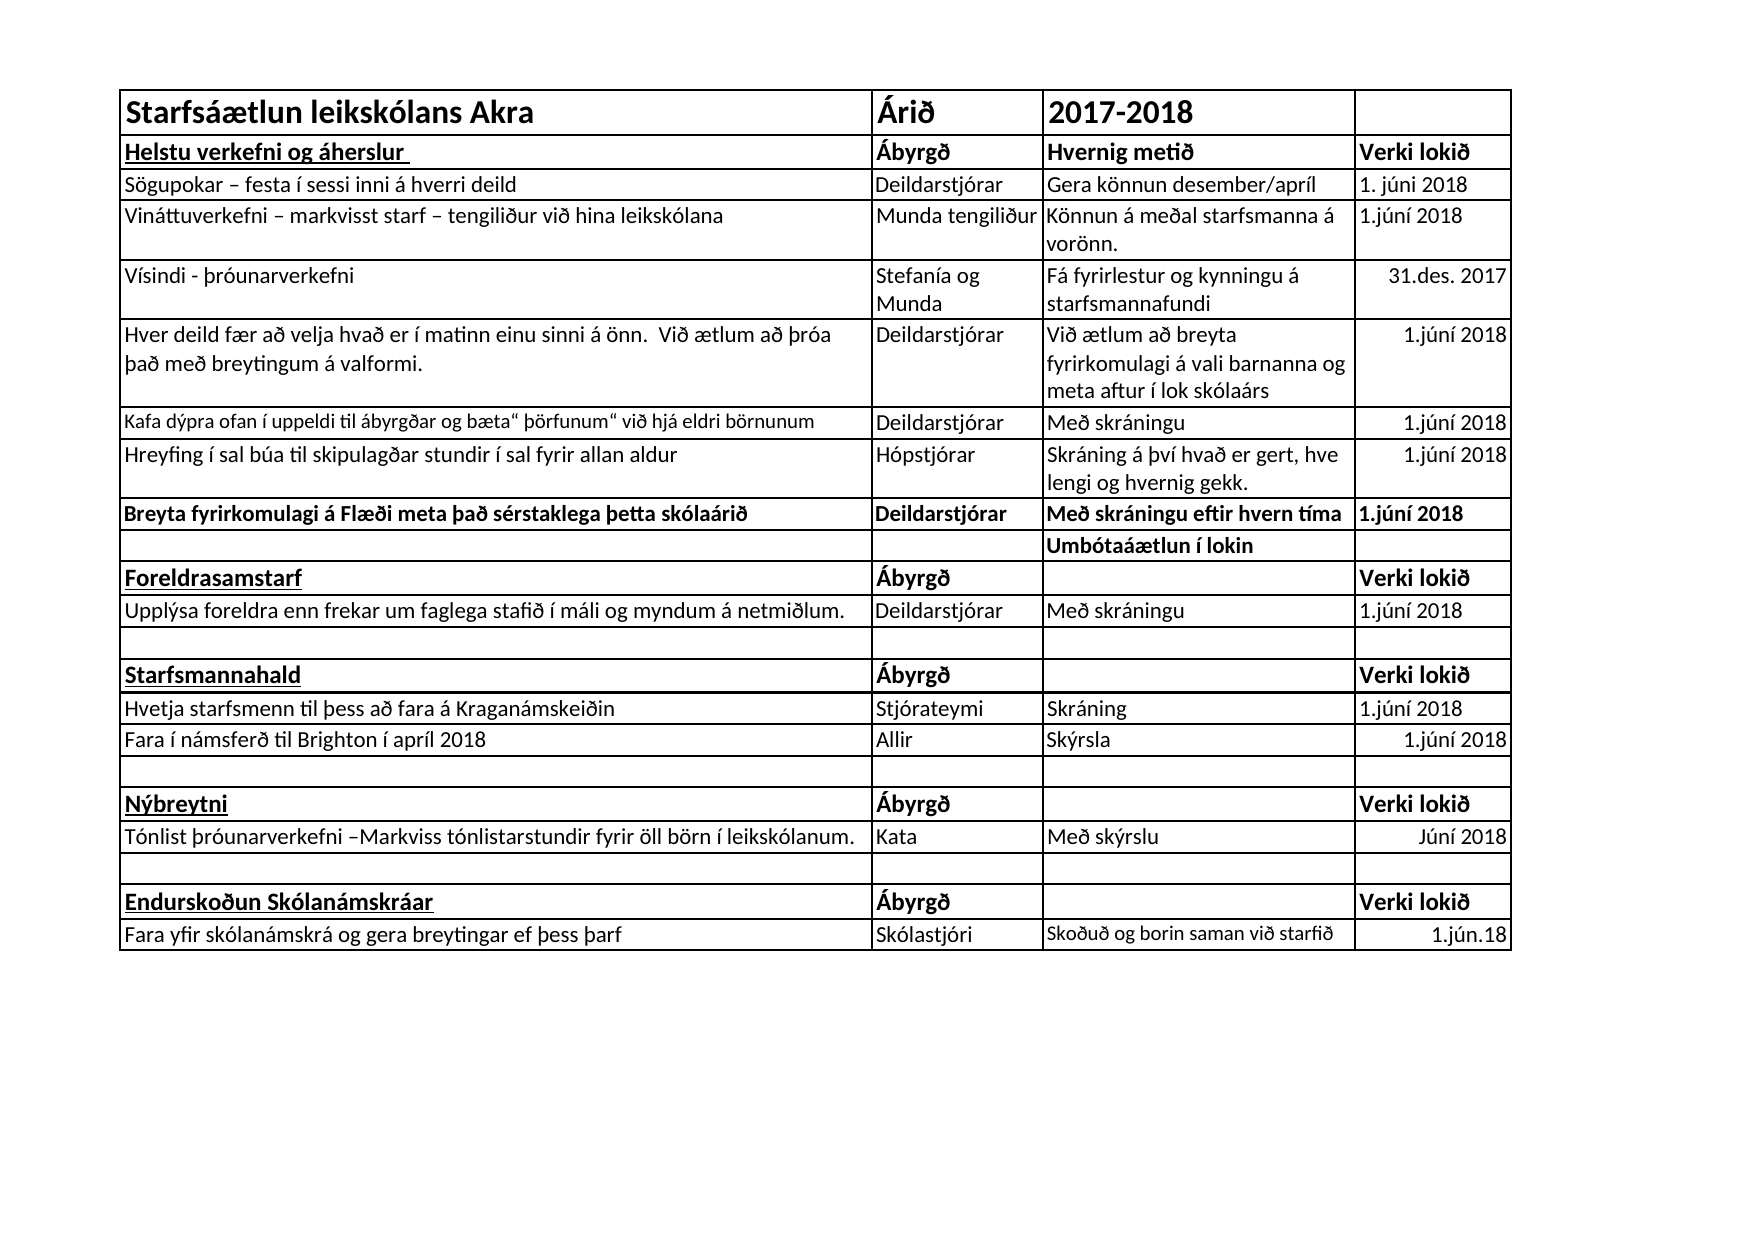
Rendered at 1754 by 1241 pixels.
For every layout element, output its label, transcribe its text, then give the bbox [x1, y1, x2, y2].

table_cell [1044, 562, 1354, 594]
table_cell 1.júní 2018 [1356, 725, 1510, 754]
table_header Starfsáætlun leikskólans Akra [121, 91, 871, 133]
table_header [1356, 91, 1510, 133]
table_cell Kafa dýpra ofan í uppeldi til ábyrgðar og bæta“ þörfunum“ við hjá eldri börnunum [121, 408, 871, 437]
table_cell Deildarstjórar [873, 320, 1042, 406]
table_cell Ábyrgð [873, 660, 1042, 691]
table_cell Gera könnun desember/apríl [1044, 170, 1354, 199]
table_cell 1.júní 2018 [1356, 408, 1510, 437]
table_cell Með skýrslu [1044, 822, 1354, 852]
table_cell Skráning [1044, 694, 1354, 723]
table_cell [1356, 531, 1510, 560]
table_cell [1356, 854, 1510, 883]
table_cell Nýbreytni [121, 788, 871, 820]
table_cell [1356, 628, 1510, 657]
table_cell Munda tengiliður [873, 201, 1042, 259]
table_cell Allir [873, 725, 1042, 754]
table_cell 1.júní 2018 [1356, 440, 1510, 497]
table_cell Júní 2018 [1356, 822, 1510, 852]
table_cell Fara yfir skólanámskrá og gera breytingar ef þess þarf [121, 920, 871, 949]
table_cell Sögupokar – festa í sessi inni á hverri deild [121, 170, 871, 199]
table_cell 1.jún.18 [1356, 920, 1510, 949]
table_cell Verki lokið [1356, 788, 1510, 820]
table_cell Verki lokið [1356, 660, 1510, 691]
table_cell Við ætlum að breyta fyrirkomulagi á vali barnanna og meta aftur í lok skólaárs [1044, 320, 1354, 406]
table_cell Umbótaáætlun í lokin [1044, 531, 1354, 560]
table_header Árið [873, 91, 1042, 133]
table_cell Hvernig metið [1044, 136, 1354, 168]
table_cell Verki lokið [1356, 885, 1510, 917]
table_cell 1.júní 2018 [1356, 320, 1510, 406]
table_cell Með skráningu [1044, 596, 1354, 626]
table_cell [121, 531, 871, 560]
table_cell Hópstjórar [873, 440, 1042, 497]
table_cell [873, 854, 1042, 883]
table_cell Verki lokið [1356, 562, 1510, 594]
table_cell Ábyrgð [873, 885, 1042, 917]
table_cell Starfsmannahald [121, 660, 871, 691]
table_cell [121, 854, 871, 883]
table_cell 1. júni 2018 [1356, 170, 1510, 199]
table_cell [121, 757, 871, 786]
table_cell Endurskoðun Skólanámskráar [121, 885, 871, 917]
table_cell [1044, 788, 1354, 820]
table_cell Foreldrasamstarf [121, 562, 871, 594]
table_cell Fá fyrirlestur og kynningu á starfsmannafundi [1044, 261, 1354, 318]
table_cell Ábyrgð [873, 562, 1042, 594]
table_cell Deildarstjórar [873, 408, 1042, 437]
table_cell Hvetja starfsmenn til þess að fara á Kraganámskeiðin [121, 694, 871, 723]
table_cell Upplýsa foreldra enn frekar um faglega stafið í máli og myndum á netmiðlum. [121, 596, 871, 626]
table_cell 31.des. 2017 [1356, 261, 1510, 318]
table_cell Verki lokið [1356, 136, 1510, 168]
table_cell Tónlist þróunarverkefni –Markviss tónlistarstundir fyrir öll börn í leikskólanum. [121, 822, 871, 852]
table_cell Breyta fyrirkomulagi á Flæði meta það sérstaklega þetta skólaárið [121, 499, 871, 529]
table_cell Vísindi - þróunarverkefni [121, 261, 871, 318]
table_cell Skráning á því hvað er gert, hve lengi og hvernig gekk. [1044, 440, 1354, 497]
table_cell 1.júní 2018 [1356, 694, 1510, 723]
table_cell Deildarstjórar [873, 170, 1042, 199]
table_cell Stjórateymi [873, 694, 1042, 723]
table_cell 1.júní 2018 [1356, 201, 1510, 259]
table_cell Með skráningu eftir hvern tíma [1044, 499, 1354, 529]
table_header 2017-2018 [1044, 91, 1354, 133]
table_cell [873, 757, 1042, 786]
table_cell [1044, 660, 1354, 691]
table_cell Deildarstjórar [873, 499, 1042, 529]
table_cell [1044, 757, 1354, 786]
table_cell [873, 531, 1042, 560]
table_cell [873, 628, 1042, 657]
table_cell Skólastjóri [873, 920, 1042, 949]
table_cell [1044, 628, 1354, 657]
table_cell Hreyfing í sal búa til skipulagðar stundir í sal fyrir allan aldur [121, 440, 871, 497]
table_cell Ábyrgð [873, 788, 1042, 820]
table_cell Könnun á meðal starfsmanna á vorönn. [1044, 201, 1354, 259]
table_cell [1044, 885, 1354, 917]
table_cell [121, 628, 871, 657]
table_cell Deildarstjórar [873, 596, 1042, 626]
table_cell Helstu verkefni og áherslur [121, 136, 871, 168]
table_cell Stefanía og Munda [873, 261, 1042, 318]
table_cell Skoðuð og borin saman við starfið [1044, 920, 1354, 949]
table_cell Með skráningu [1044, 408, 1354, 437]
table_cell Skýrsla [1044, 725, 1354, 754]
table_cell Hver deild fær að velja hvað er í matinn einu sinni á önn. Við ætlum að þróa það með breytingum á valformi. [121, 320, 871, 406]
table_cell Vináttuverkefni – markvisst starf – tengiliður við hina leikskólana [121, 201, 871, 259]
table_cell Kata [873, 822, 1042, 852]
table_cell [1044, 854, 1354, 883]
table_cell [1356, 757, 1510, 786]
table_cell Ábyrgð [873, 136, 1042, 168]
table_cell Fara í námsferð til Brighton í apríl 2018 [121, 725, 871, 754]
table_cell 1.júní 2018 [1356, 596, 1510, 626]
table_cell 1.júní 2018 [1356, 499, 1510, 529]
